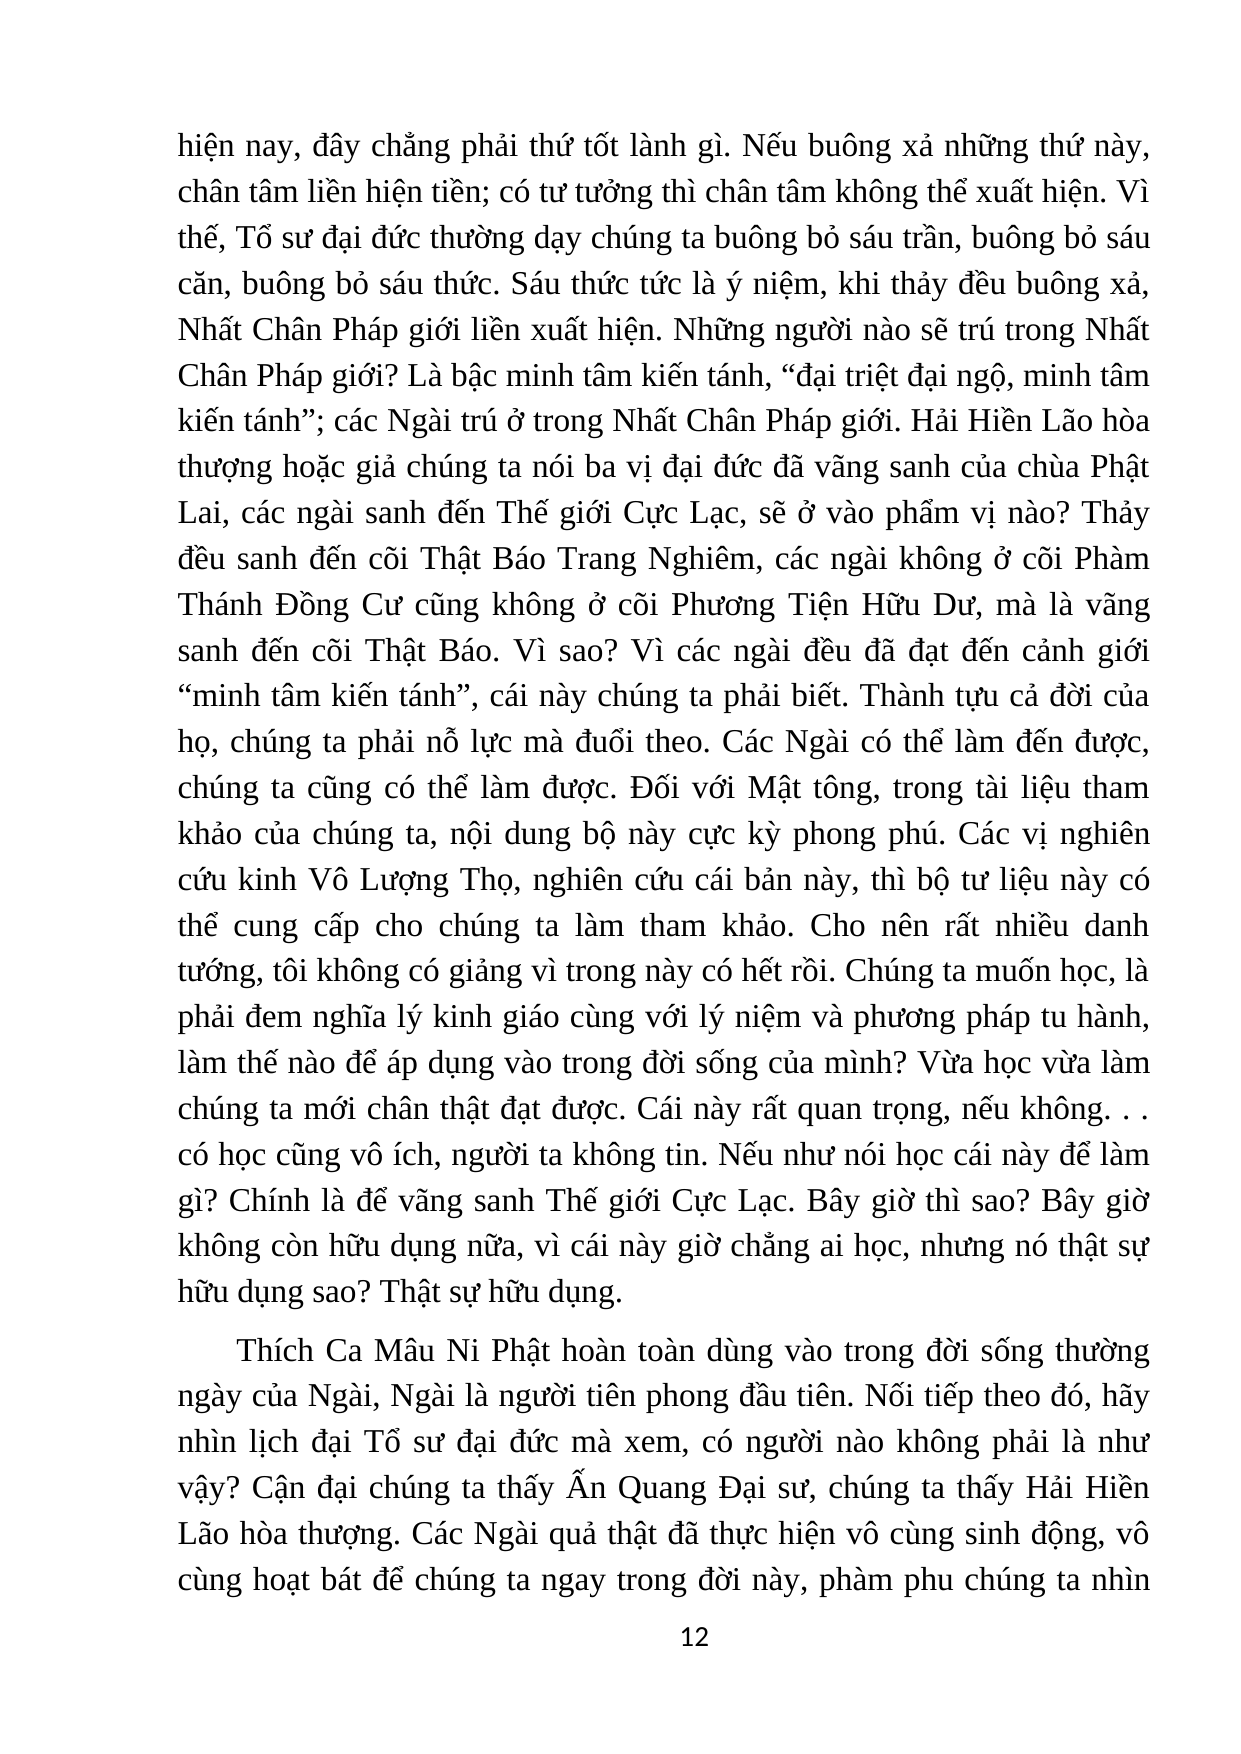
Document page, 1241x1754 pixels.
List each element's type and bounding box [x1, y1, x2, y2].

text [177, 118, 1152, 1310]
text [177, 1322, 1152, 1597]
